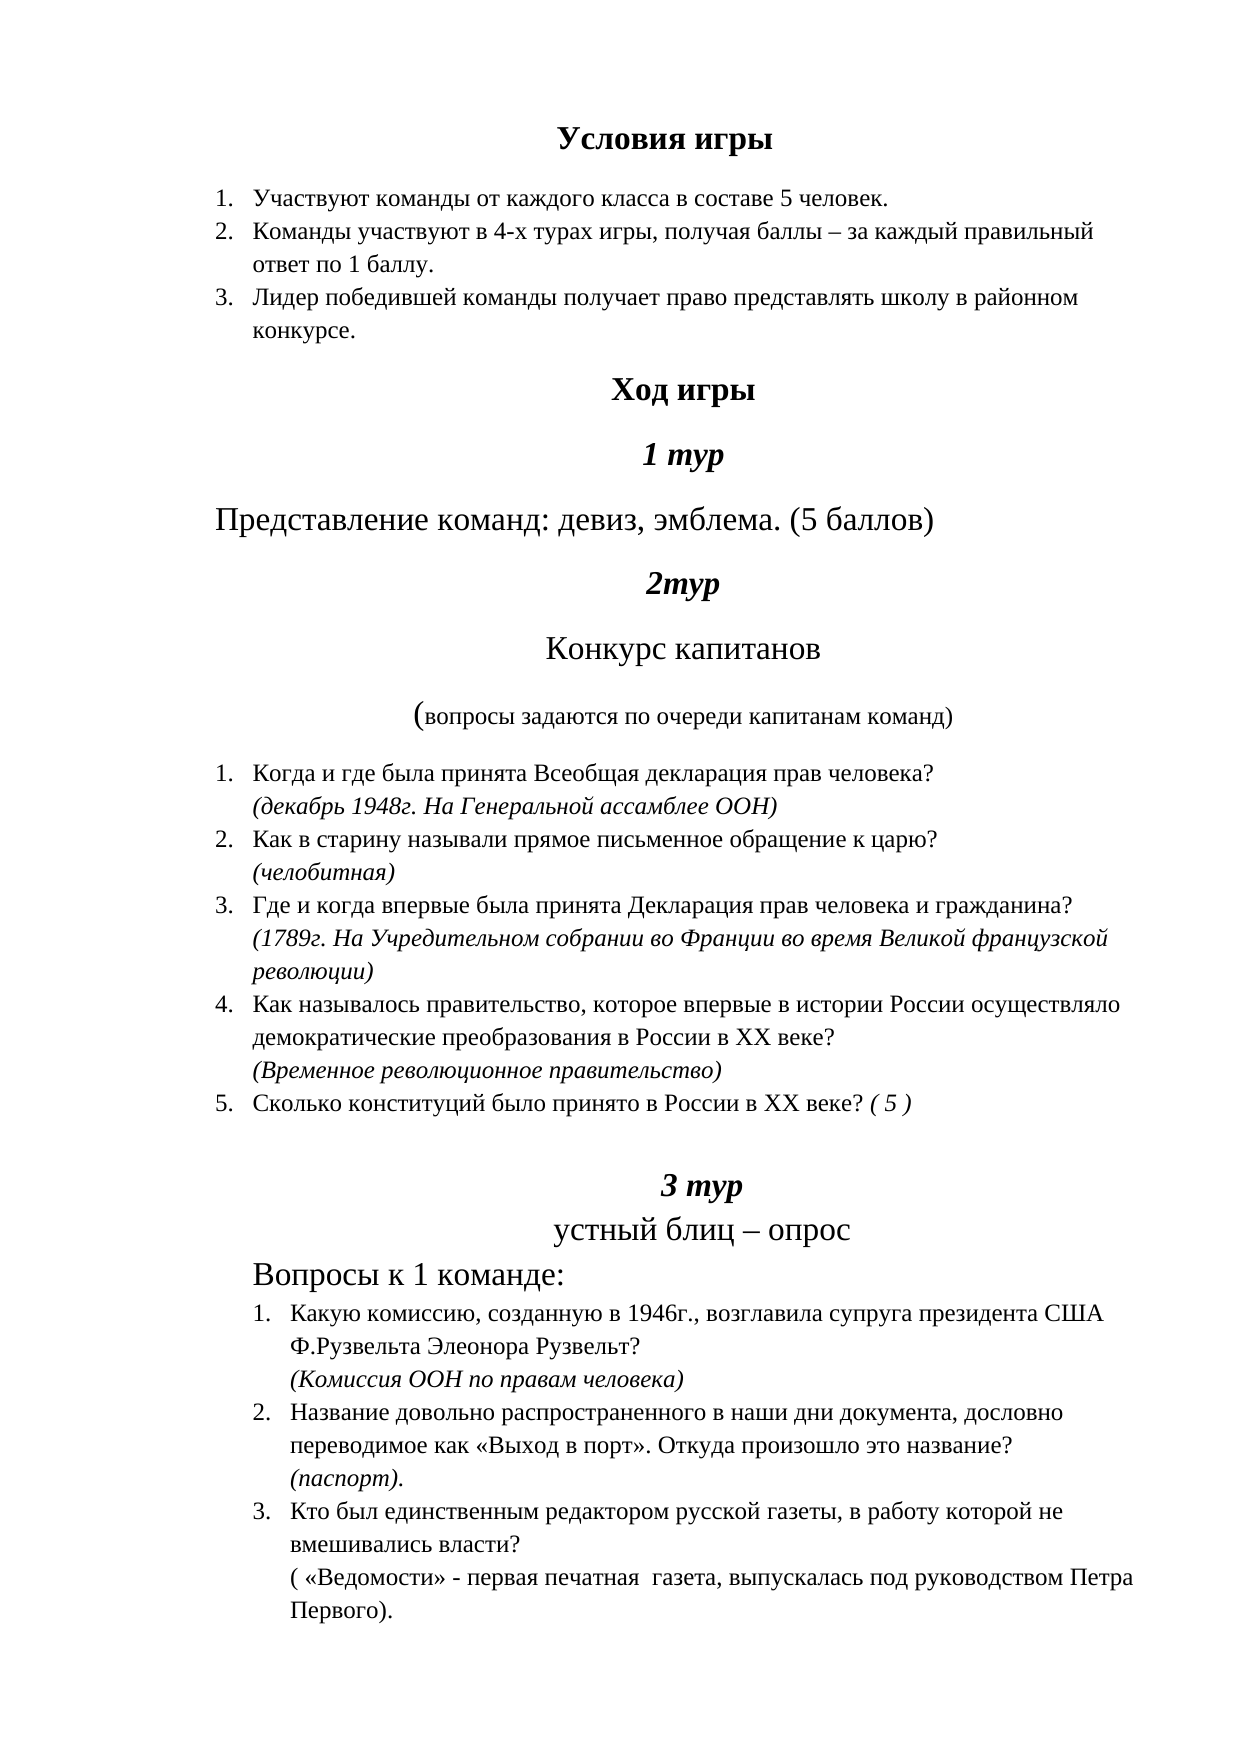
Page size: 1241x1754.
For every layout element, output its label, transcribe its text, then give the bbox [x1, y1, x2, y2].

list Команды участвуют в 4-х турах игры, получая баллы – за каждый правильный ответ по 1 баллу. [215, 216, 1152, 278]
list Участвуют команды от каждого класса в составе 5 человек. [215, 183, 1152, 212]
text (вопросы задаются по очереди капитанам команд) [215, 693, 1152, 732]
list Название довольно распространенного в наши дни документа, дословно переводимое как «Выход в порт». Откуда произошло это название? [252, 1397, 1152, 1459]
list 3 тур [252, 1166, 1152, 1204]
list Сколько конституций было принято в России в ХХ веке? ( 5 ) [215, 1088, 1152, 1117]
list Где и когда впервые была принята Декларация прав человека и гражданина? [215, 890, 1152, 919]
list (паспорт). [290, 1463, 1152, 1492]
list (Временное революционное правительство) [252, 1056, 1152, 1084]
list Кто был единственным редактором русской газеты, в работу которой не вмешивались власти? [252, 1496, 1152, 1558]
text Представление команд: девиз, эмблема. (5 баллов) [215, 499, 1152, 537]
list (1789г. На Учредительном собрании во Франции во время Великой французской революции) [252, 923, 1152, 985]
list (декабрь 1948г. На Генеральной ассамблее ООН) [252, 791, 1152, 820]
list Как называлось правительство, которое впервые в истории России осуществляло демократические преобразования в России в ХХ веке? [215, 989, 1152, 1051]
list (Комиссия ООН по правам человека) [290, 1364, 1152, 1393]
list Лидер победившей команды получает право представлять школу в районном конкурсе. [215, 282, 1152, 344]
list Вопросы к 1 команде: [252, 1254, 1152, 1292]
text 1 тур [215, 434, 1152, 472]
text Условия игры [177, 118, 1152, 156]
text Конкурс капитанов [215, 628, 1152, 667]
list (челобитная) [252, 857, 1152, 886]
list ( «Ведомости» - первая печатная газета, выпускалась под руководством Петра Первого). [290, 1562, 1152, 1624]
text 2тур [215, 564, 1152, 602]
list устный блиц – опрос [252, 1210, 1152, 1248]
list Какую комиссию, созданную в 1946г., возглавила супруга президента США Ф.Рузвельта Элеонора Рузвельт? [252, 1298, 1152, 1359]
list Как в старину называли прямое письменное обращение к царю? [215, 824, 1152, 853]
text Ход игры [215, 369, 1152, 407]
list Когда и где была принята Всеобщая декларация прав человека? [215, 758, 1152, 787]
